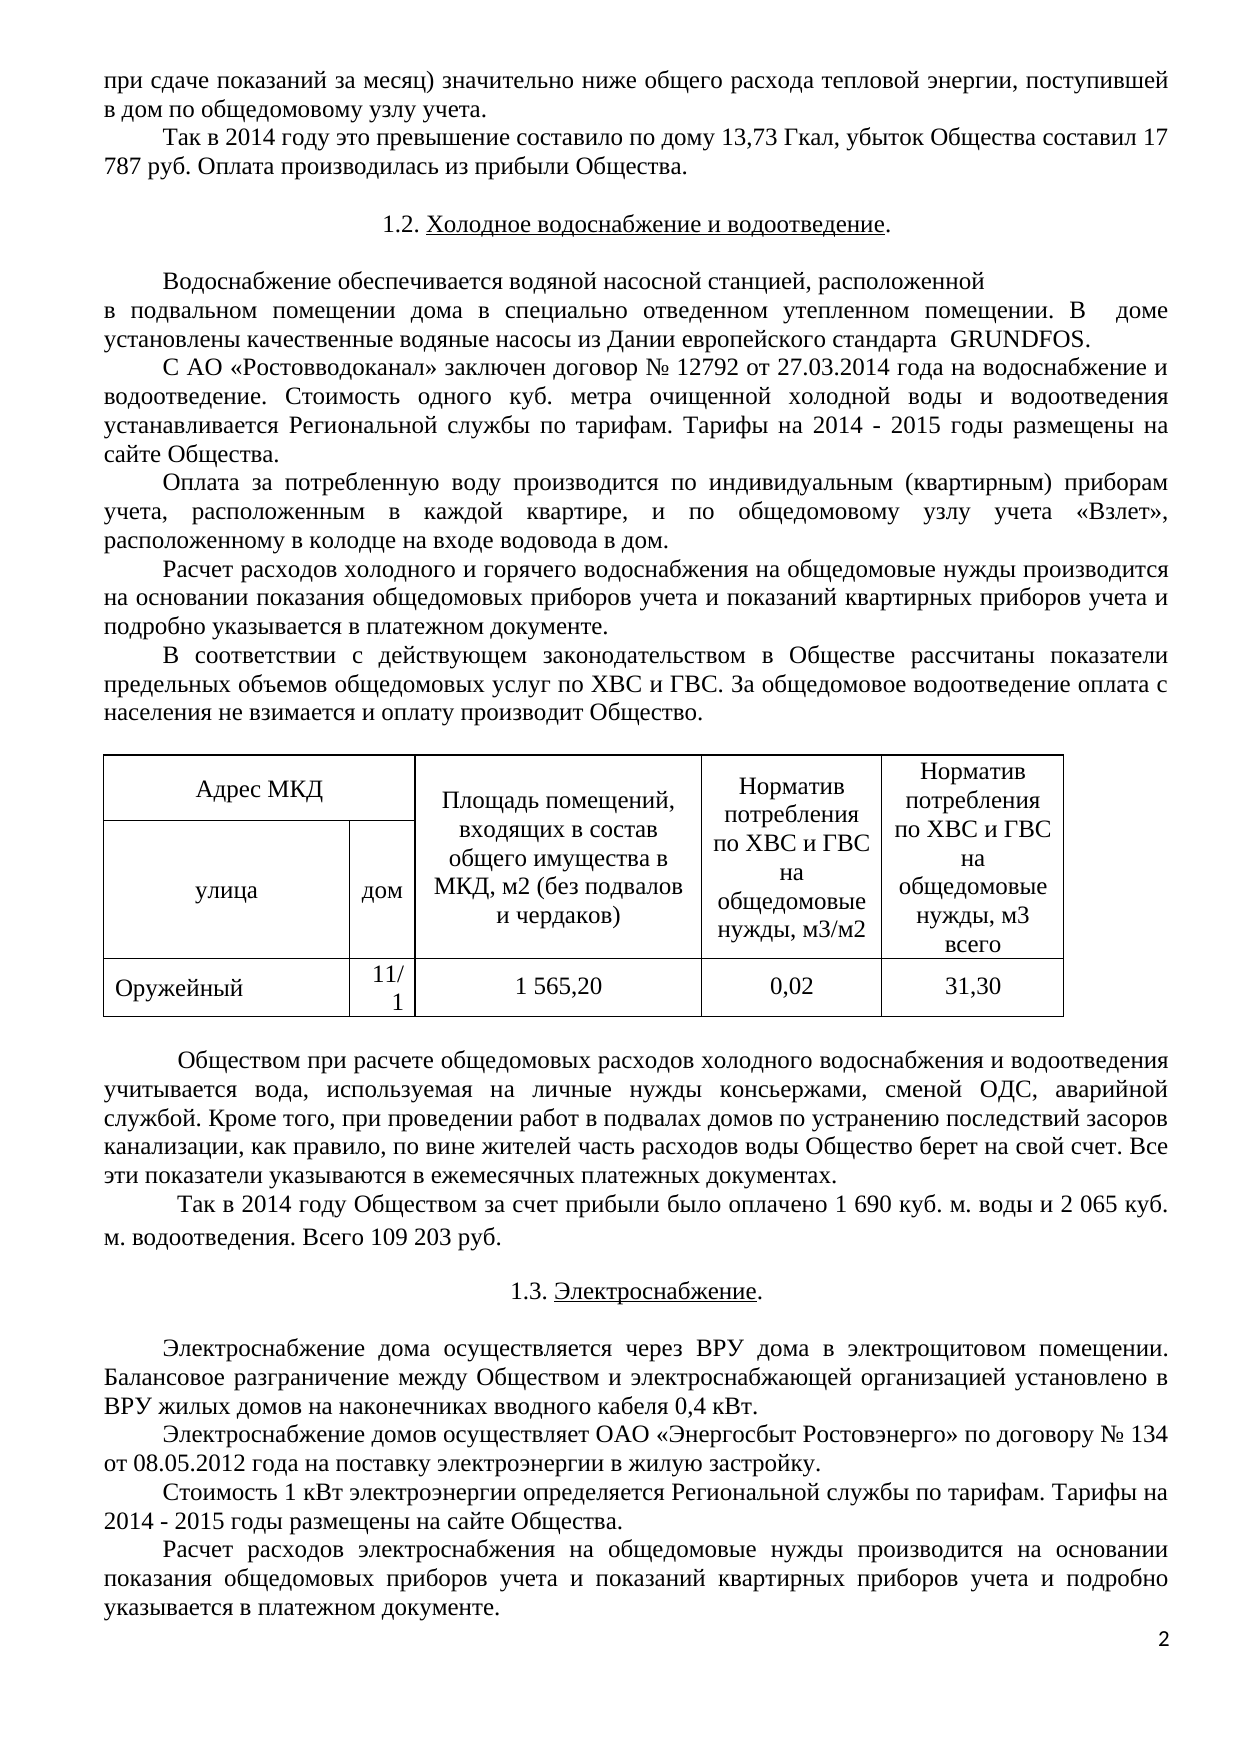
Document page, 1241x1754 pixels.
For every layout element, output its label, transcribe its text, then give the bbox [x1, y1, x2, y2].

table_header Норматив потребления по ХВС и ГВС на общедомовые нужды, м3/м2 [702, 756, 881, 958]
text 1.3. Электроснабжение. [103, 1276, 1169, 1304]
table_cell 0,02 [702, 959, 881, 1016]
table_cell Оружейный [104, 959, 349, 1016]
text Так в 2014 году это превышение составило по дому 13,73 Гкал, убыток Общества составил 17 787 руб. Оплата производилась из прибыли Общества. [103, 122, 1169, 180]
table_cell 11/1 [350, 959, 414, 1016]
text Так в 2014 году Обществом за счет прибыли было оплачено 1 690 куб. м. воды и 2 065 куб. м. водоотведения. Всего 109 203 руб. [103, 1189, 1169, 1251]
table_cell 1 565,20 [416, 959, 701, 1016]
text Оплата за потребленную воду производится по индивидуальным (квартирным) приборам учета, расположенным в каждой квартире, и по общедомовому узлу учета «Взлет», расположенному в колодце на входе водовода в дом. [103, 467, 1169, 554]
text Обществом при расчете общедомовых расходов холодного водоснабжения и водоотведения учитывается вода, используемая на личные нужды консьержами, сменой ОДС, аварийной службой. Кроме того, при проведении работ в подвалах домов по устранению последствий засоров канализации, как правило, по вине жителей часть расходов воды Общество берет на свой счет. Все эти показатели указываются в ежемесячных платежных документах. [103, 1045, 1169, 1189]
table_cell 31,30 [882, 959, 1063, 1016]
text Электроснабжение дома осуществляется через ВРУ дома в электрощитовом помещении. Балансовое разграничение между Обществом и электроснабжающей организацией установлено в ВРУ жилых домов на наконечниках вводного кабеля 0,4 кВт. [103, 1333, 1169, 1419]
text Расчет расходов холодного и горячего водоснабжения на общедомовые нужды производится на основании показания общедомовых приборов учета и показаний квартирных приборов учета и подробно указывается в платежном документе. [103, 554, 1169, 640]
text Стоимость 1 кВт электроэнергии определяется Региональной службы по тарифам. Тарифы на 2014 - 2015 годы размещены на сайте Общества. [103, 1477, 1169, 1534]
table_cell дом [350, 821, 414, 958]
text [103, 65, 1169, 122]
text Электроснабжение домов осуществляет ОАО «Энергосбыт Ростовэнерго» по договору № 134 от 08.05.2012 года на поставку электроэнергии в жилую застройку. [103, 1419, 1169, 1477]
table_cell улица [104, 821, 349, 958]
table_header Адрес МКД [104, 756, 414, 820]
table_header Норматив потребления по ХВС и ГВС на общедомовые нужды, м3 всего [882, 756, 1063, 958]
text Водоснабжение обеспечивается водяной насосной станцией, расположенной [103, 266, 1169, 295]
text С АО «Ростовводоканал» заключен договор № 12792 от 27.03.2014 года на водоснабжение и водоотведение. Стоимость одного куб. метра очищенной холодной воды и водоотведения устанавливается Региональной службы по тарифам. Тарифы на 2014 - 2015 годы размещены на сайте Общества. [103, 352, 1169, 467]
text Расчет расходов электроснабжения на общедомовые нужды производится на основании показания общедомовых приборов учета и показаний квартирных приборов учета и подробно указывается в платежном документе. [103, 1534, 1169, 1621]
text в подвальном помещении дома в специально отведенном утепленном помещении. В доме установлены качественные водяные насосы из Дании европейского стандарта GRUNDFOS. [103, 295, 1169, 352]
text 1.2. Холодное водоснабжение и водоотведение. [103, 209, 1169, 237]
table_header Площадь помещений, входящих в состав общего имущества в МКД, м2 (без подвалов и чердаков) [416, 756, 701, 958]
text В соответствии с действующем законодательством в Обществе рассчитаны показатели предельных объемов общедомовых услуг по ХВС и ГВС. За общедомовое водоотведение оплата с населения не взимается и оплату производит Общество. [103, 640, 1169, 726]
